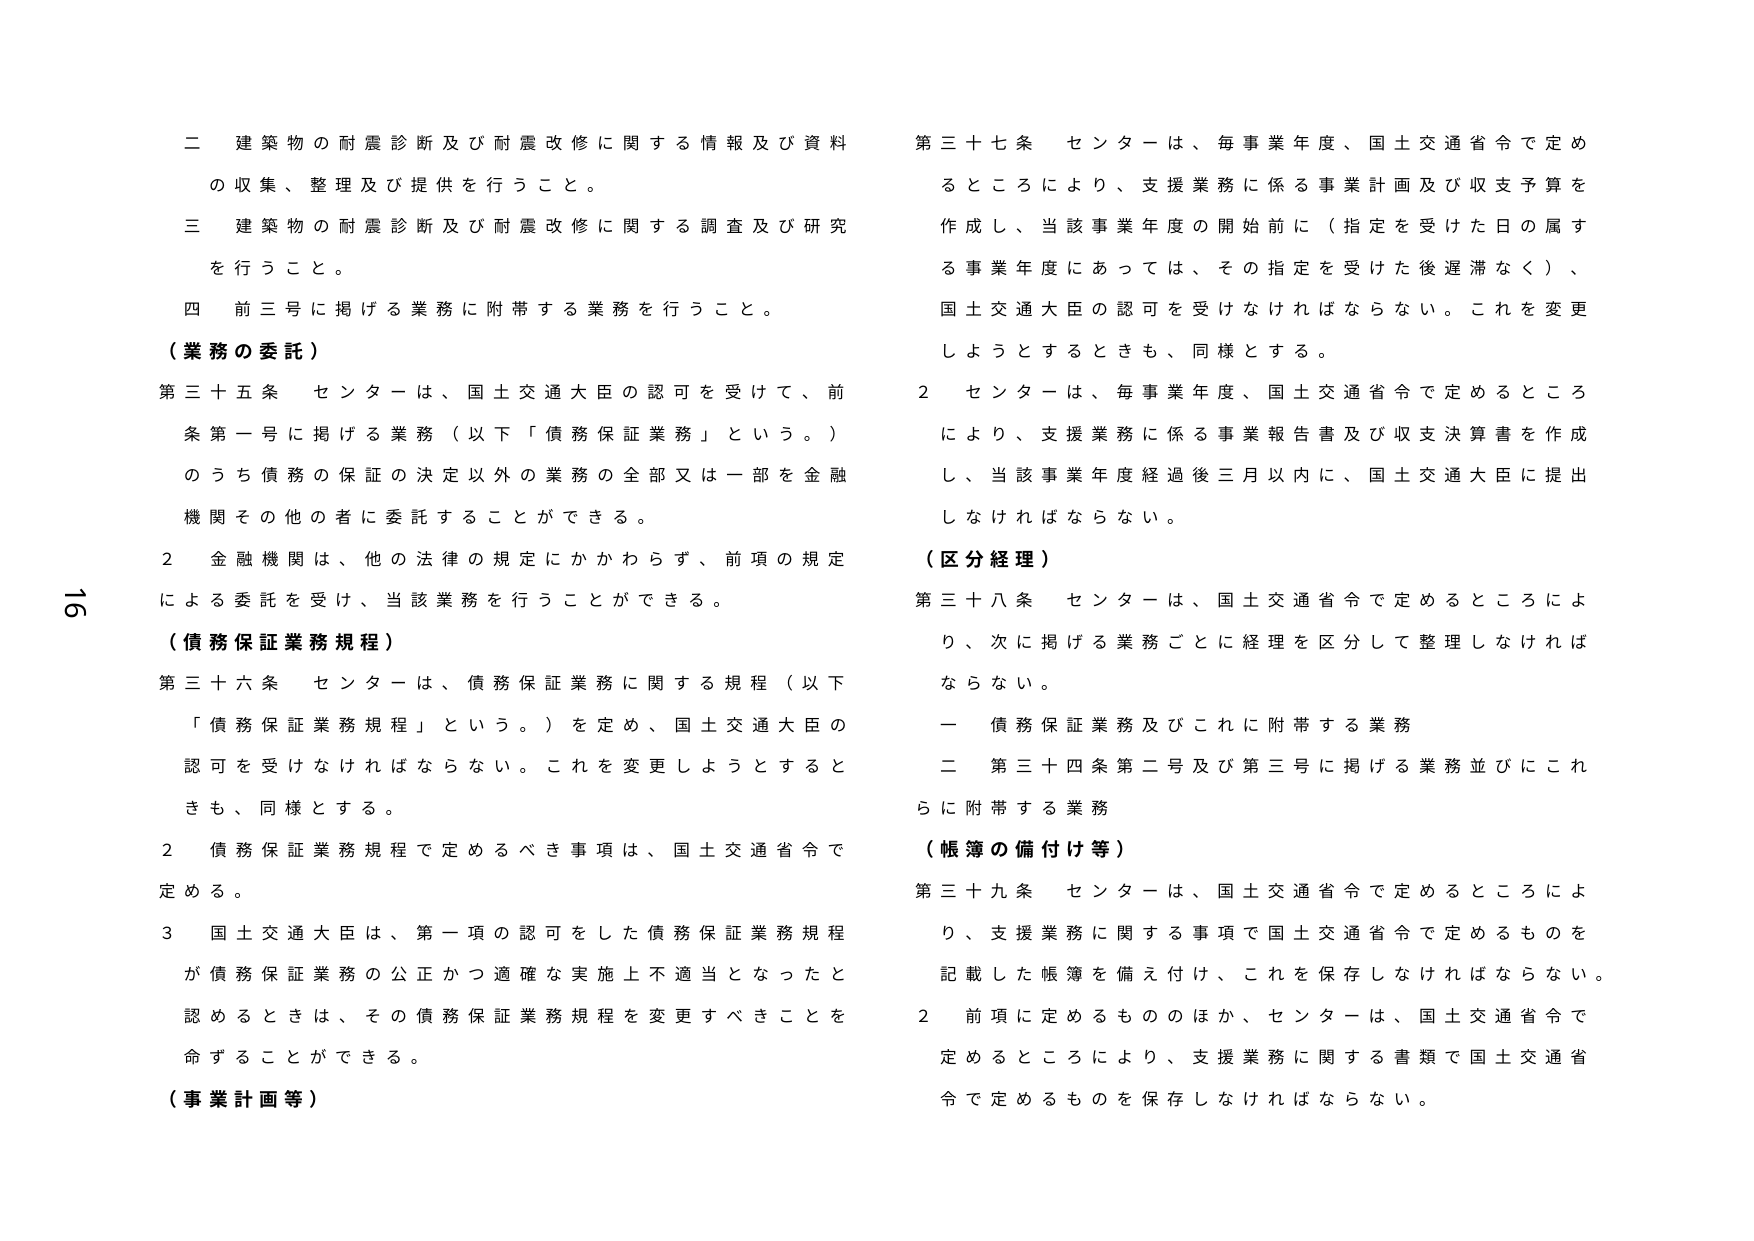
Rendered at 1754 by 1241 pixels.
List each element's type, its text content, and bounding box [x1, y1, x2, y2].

text ２ 金融機関は、他の法律の規定にかかわらず、前項の規定による委託を受け、当該業務を行うことができる。 [158, 537, 855, 620]
text （区分経理） [899, 537, 1595, 578]
text 第三十七条 センターは、毎事業年度、国土交通省令で定めるところにより、支援業務に係る事業計画及び収支予算を作成し、当該事業年度の開始前に（指定を受けた日の属する事業年度にあっては、その指定を受けた後遅滞なく）、国土交通大臣の認可を受けなければならない。これを変更しようとするときも、同様とする。 [899, 121, 1595, 371]
text 二 建築物の耐震診断及び耐震改修に関する情報及び資料の収集、整理及び提供を行うこと。 [176, 121, 855, 204]
text （事業計画等） [158, 1077, 855, 1119]
text 第三十八条 センターは、国土交通省令で定めるところにより、次に掲げる業務ごとに経理を区分して整理しなければならない。 [899, 578, 1595, 703]
text 二 第三十四条第二号及び第三号に掲げる業務並びにこれらに附帯する業務 [899, 745, 1595, 828]
text （債務保証業務規程） [158, 620, 855, 662]
text ２ 前項に定めるもののほか、センターは、国土交通省令で定めるところにより、支援業務に関する書類で国土交通省令で定めるものを保存しなければならない。 [899, 994, 1595, 1119]
text （業務の委託） [158, 329, 855, 371]
text 四 前三号に掲げる業務に附帯する業務を行うこと。 [176, 288, 855, 329]
text ２ 債務保証業務規程で定めるべき事項は、国土交通省令で定める。 [158, 828, 855, 911]
text （帳簿の備付け等） [899, 828, 1595, 869]
text 第三十五条 センターは、国土交通大臣の認可を受けて、前条第一号に掲げる業務（以下「債務保証業務」という。）のうち債務の保証の決定以外の業務の全部又は一部を金融機関その他の者に委託することができる。 [158, 371, 855, 537]
text ３ 国土交通大臣は、第一項の認可をした債務保証業務規程が債務保証業務の公正かつ適確な実施上不適当となったと認めるときは、その債務保証業務規程を変更すべきことを命ずることができる。 [158, 911, 855, 1077]
text 第三十九条 センターは、国土交通省令で定めるところにより、支援業務に関する事項で国土交通省令で定めるものを記載した帳簿を備え付け、これを保存しなければならない。 [899, 869, 1595, 994]
text 第三十六条 センターは、債務保証業務に関する規程（以下「債務保証業務規程」という。）を定め、国土交通大臣の認可を受けなければならない。これを変更しようとするときも、同様とする。 [158, 662, 855, 828]
text 一 債務保証業務及びこれに附帯する業務 [899, 703, 1595, 745]
text 三 建築物の耐震診断及び耐震改修に関する調査及び研究を行うこと。 [176, 204, 855, 288]
text ２ センターは、毎事業年度、国土交通省令で定めるところにより、支援業務に係る事業報告書及び収支決算書を作成し、当該事業年度経過後三月以内に、国土交通大臣に提出しなければならない。 [899, 371, 1595, 537]
